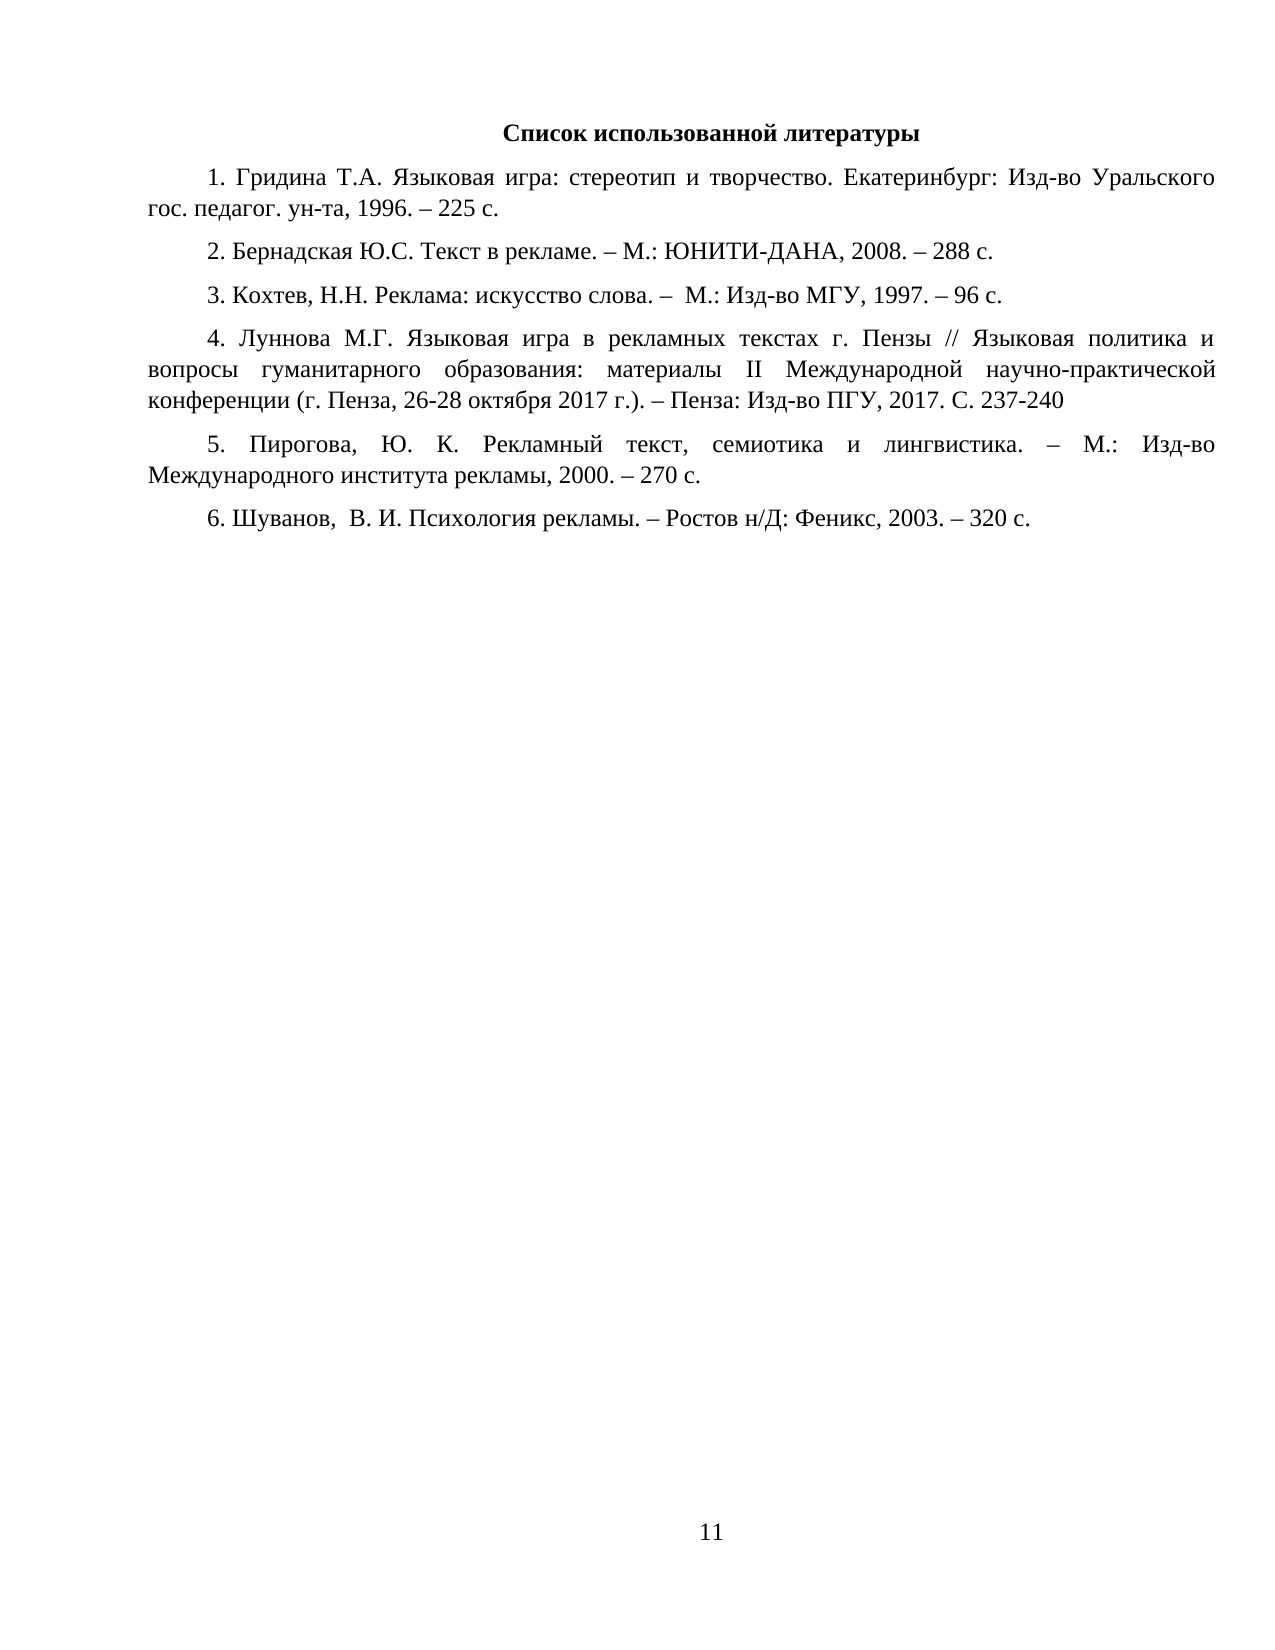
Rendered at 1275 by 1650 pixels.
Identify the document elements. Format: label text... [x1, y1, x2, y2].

text 1. Гридина Т.А. Языковая игра: стереотип и творчество. Екатеринбург: Изд-во Уральского гос. педагог. ун-та, 1996. – 225 с. [148, 162, 1216, 221]
text 6. Шуванов, В. И. Психология рекламы. – Ростов н/Д: Феникс, 2003. – 320 с. [148, 503, 1216, 532]
text 5. Пирогова, Ю. К. Рекламный текст, семиотика и лингвистика. – М.: Изд-во Международного института рекламы, 2000. – 270 с. [148, 429, 1216, 489]
text 4. Луннова М.Г. Языковая игра в рекламных текстах г. Пензы // Языковая политика и вопросы гуманитарного образования: материалы II Международной научно-практической конференции (г. Пенза, 26-28 октября 2017 г.). – Пенза: Изд-во ПГУ, 2017. С. 237-240 [148, 323, 1216, 414]
text 3. Кохтев, Н.Н. Реклама: искусство слова. – М.: Изд-во МГУ, 1997. – 96 с. [148, 280, 1216, 308]
text 2. Бернадская Ю.С. Текст в рекламе. – М.: ЮНИТИ-ДАНА, 2008. – 288 с. [148, 236, 1216, 265]
text Список использованной литературы [148, 118, 1216, 147]
